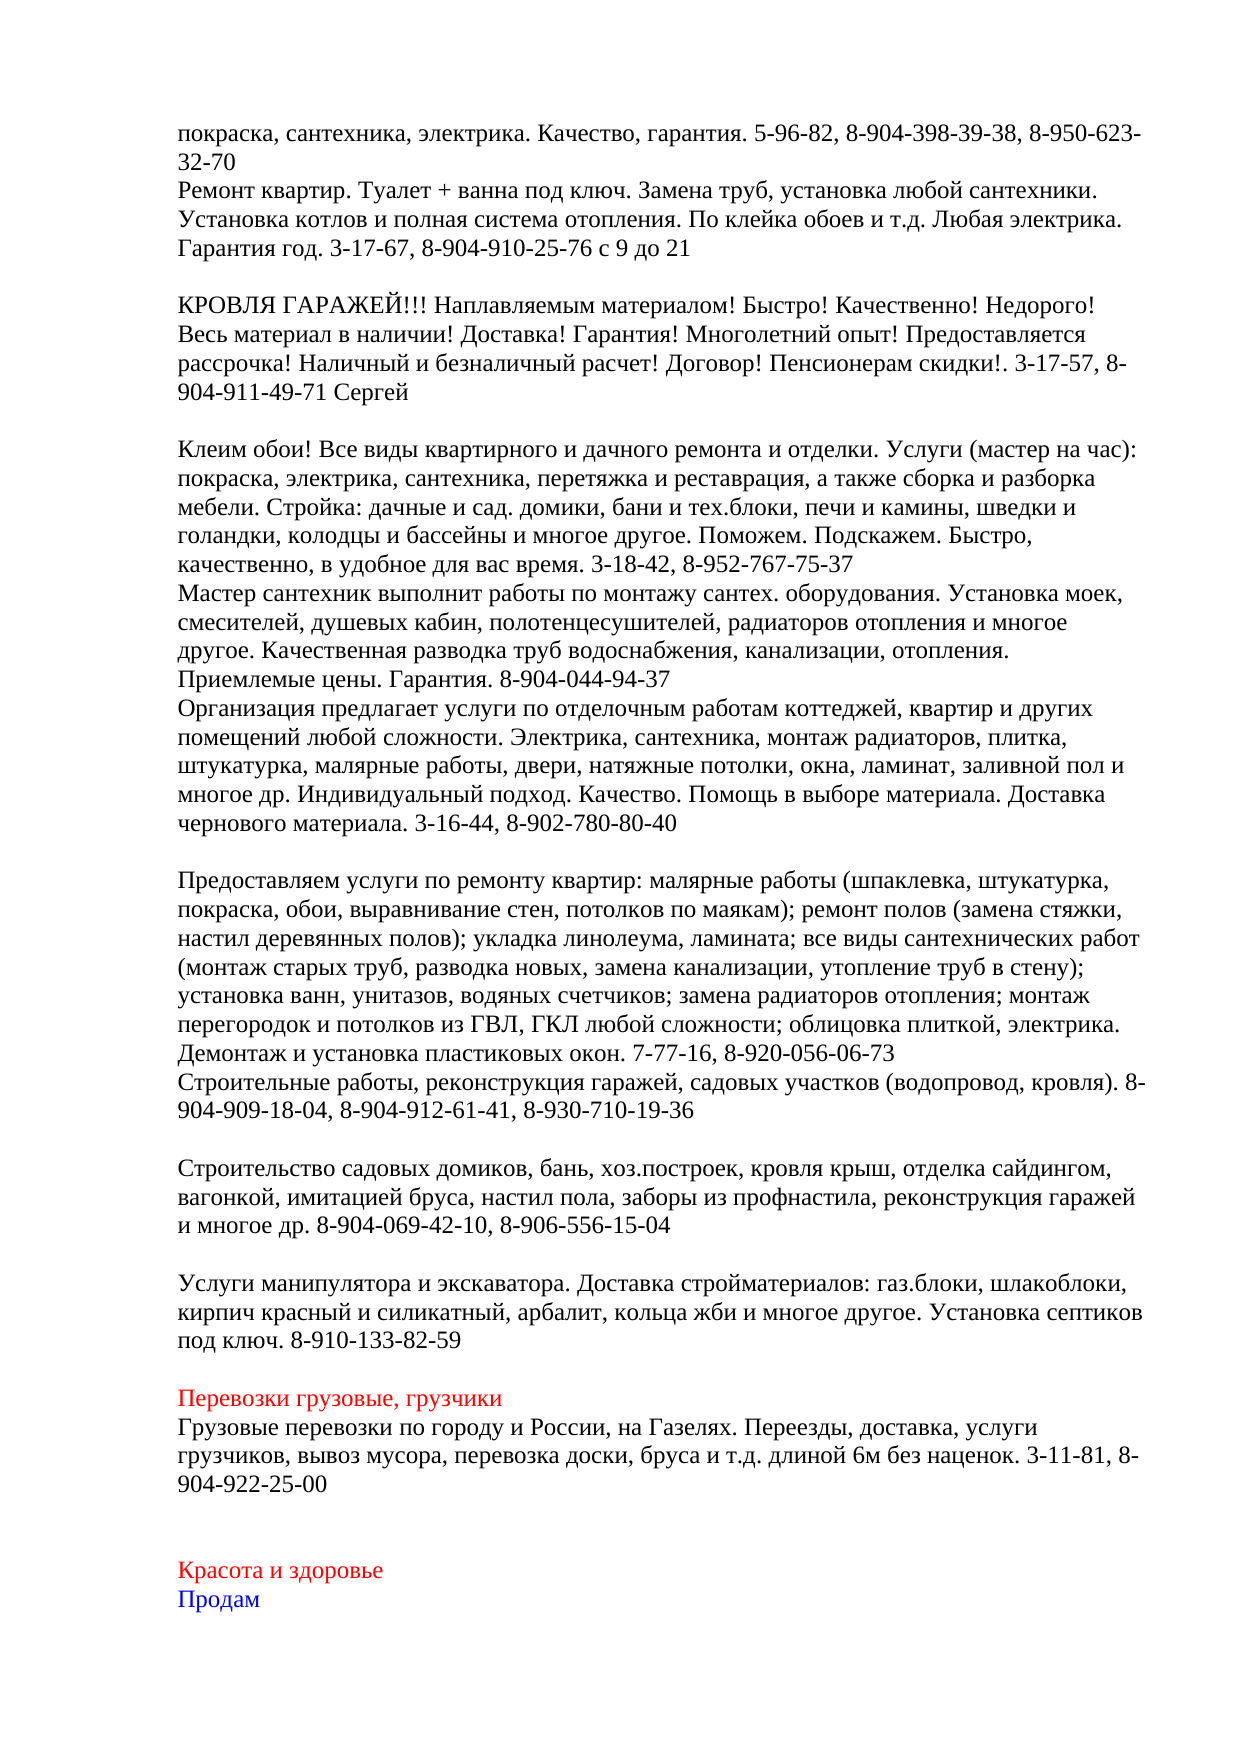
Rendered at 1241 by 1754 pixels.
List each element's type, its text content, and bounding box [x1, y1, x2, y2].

subtitle Продам [177, 1584, 1152, 1613]
text Строительство садовых домиков, бань, хоз.построек, кровля крыш, отделка сайдингом, вагонкой, имитацией бруса, настил пола, заборы из профнастила, реконструкция гаражей и многое др. 8-904-069-42-10, 8-906-556-15-04 [177, 1153, 1152, 1239]
text Мастер сантехник выполнит работы по монтажу сантех. оборудования. Установка моек, смесителей, душевых кабин, полотенцесушителей, радиаторов отопления и многое другое. Качественная разводка труб водоснабжения, канализации, отопления. Приемлемые цены. Гарантия. 8-904-044-94-37 [177, 578, 1152, 693]
text КРОВЛЯ ГАРАЖЕЙ!!! Наплавляемым материалом! Быстро! Качественно! Недорого! Весь материал в наличии! Доставка! Гарантия! Многолетний опыт! Предоставляется рассрочка! Наличный и безналичный расчет! Договор! Пенсионерам скидки!. 3-17-57, 8-904-911-49-71 Сергей [177, 291, 1152, 406]
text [177, 118, 1152, 176]
text Строительные работы, реконструкция гаражей, садовых участков (водопровод, кровля). 8-904-909-18-04, 8-904-912-61-41, 8-930-710-19-36 [177, 1067, 1152, 1124]
text Предоставляем услуги по ремонту квартир: малярные работы (шпаклевка, штукатурка, покраска, обои, выравнивание стен, потолков по маякам); ремонт полов (замена стяжки, настил деревянных полов); укладка линолеума, ламината; все виды сантехнических работ (монтаж старых труб, разводка новых, замена канализации, утопление труб в стену); установка ванн, унитазов, водяных счетчиков; замена радиаторов отопления; монтаж перегородок и потолков из ГВЛ, ГКЛ любой сложности; облицовка плиткой, электрика. Демонтаж и установка пластиковых окон. 7-77-16, 8-920-056-06-73 [177, 866, 1152, 1067]
text Клеим обои! Все виды квартирного и дачного ремонта и отделки. Услуги (мастер на час): покраска, электрика, сантехника, перетяжка и реставрация, а также сборка и разборка мебели. Стройка: дачные и сад. домики, бани и тех.блоки, печи и камины, шведки и голандки, колодцы и бассейны и многое другое. Поможем. Подскажем. Быстро, качественно, в удобное для вас время. 3-18-42, 8-952-767-75-37 [177, 434, 1152, 578]
subtitle Красота и здоровье [177, 1556, 1152, 1584]
text Услуги манипулятора и экскаватора. Доставка стройматериалов: газ.блоки, шлакоблоки, кирпич красный и силикатный, арбалит, кольца жби и многое другое. Установка септиков под ключ. 8-910-133-82-59 [177, 1268, 1152, 1354]
text Организация предлагает услуги по отделочным работам коттеджей, квартир и других помещений любой сложности. Электрика, сантехника, монтаж радиаторов, плитка, штукатурка, малярные работы, двери, натяжные потолки, окна, ламинат, заливной пол и многое др. Индивидуальный подход. Качество. Помощь в выборе материала. Доставка чернового материала. 3-16-44, 8-902-780-80-40 [177, 693, 1152, 837]
text Ремонт квартир. Туалет + ванна под ключ. Замена труб, установка любой сантехники. Установка котлов и полная система отопления. По клейка обоев и т.д. Любая электрика. Гарантия год. 3-17-67, 8-904-910-25-76 с 9 до 21 [177, 176, 1152, 262]
text Грузовые перевозки по городу и России, на Газелях. Переезды, доставка, услуги грузчиков, вывоз мусора, перевозка доски, бруса и т.д. длиной 6м без наценок. 3-11-81, 8-904-922-25-00 [177, 1412, 1152, 1498]
subtitle Перевозки грузовые, грузчики [177, 1383, 1152, 1412]
